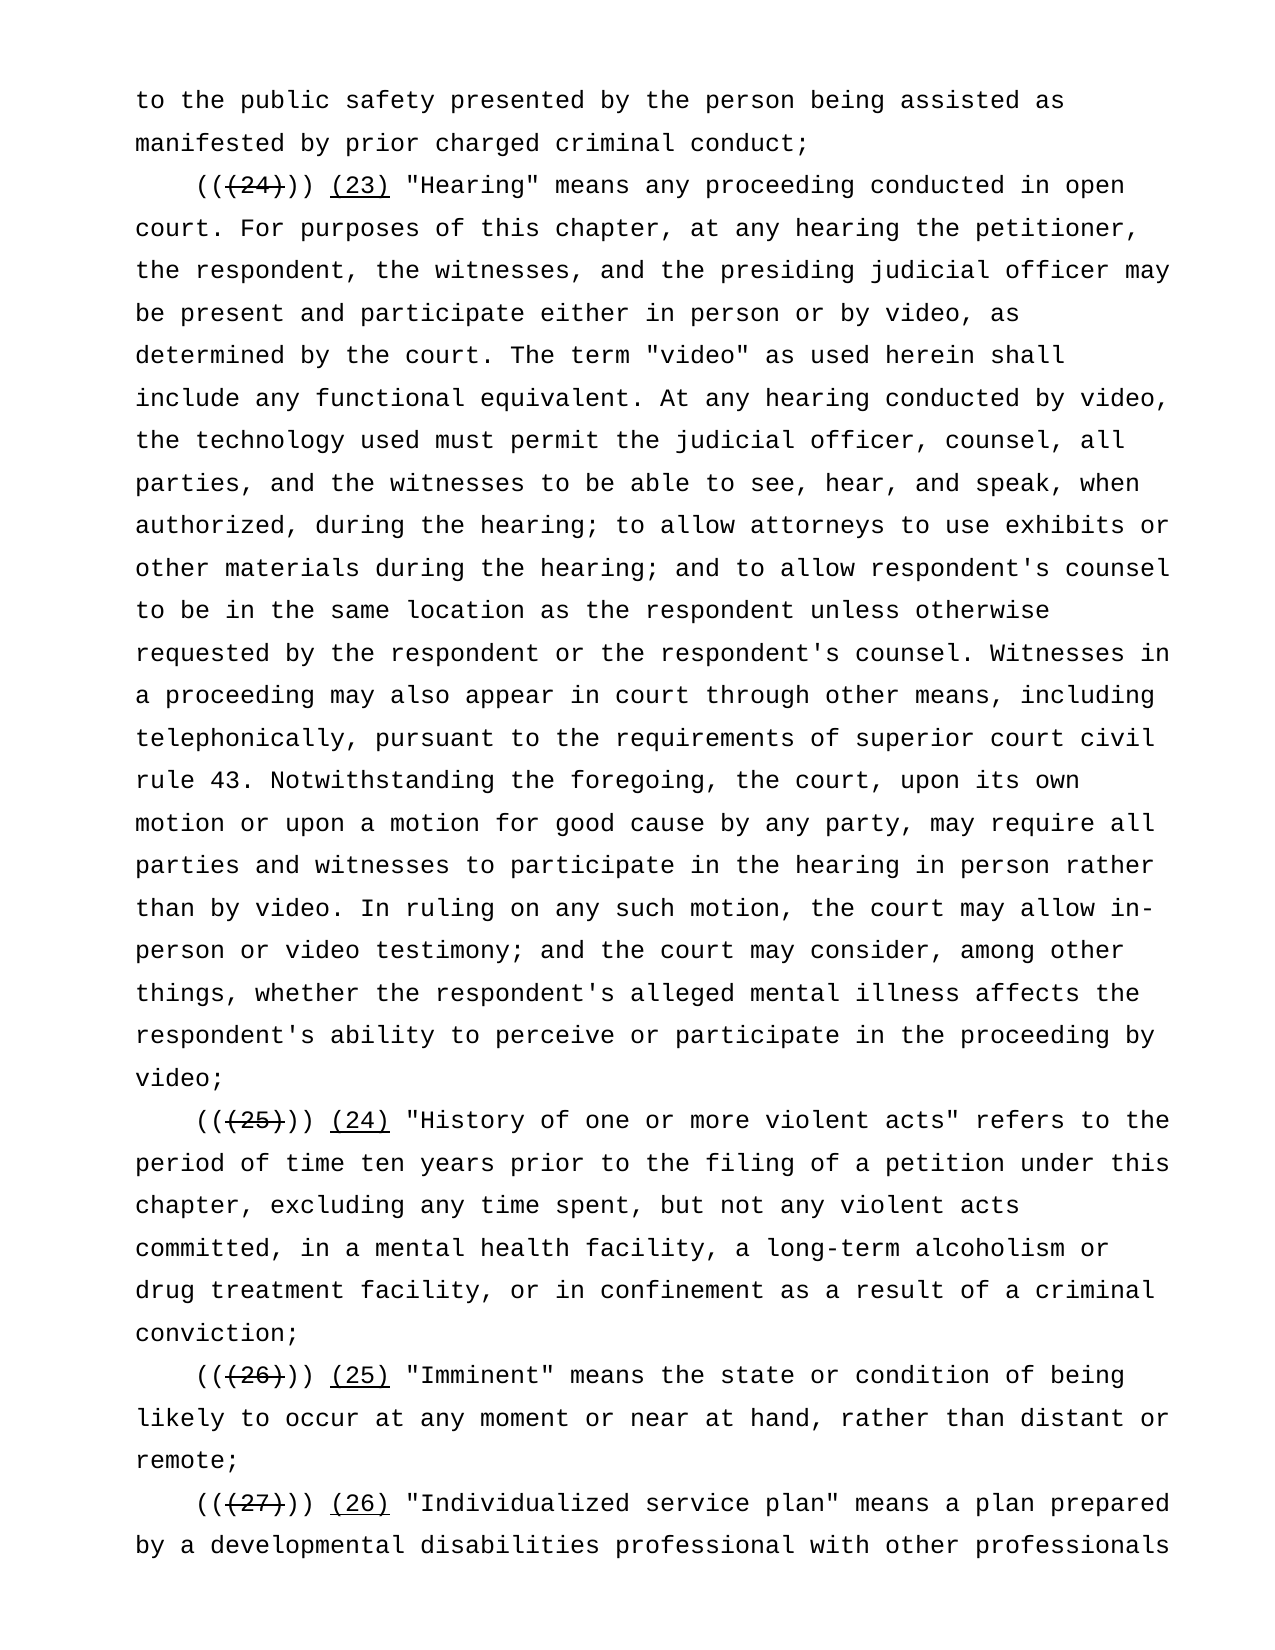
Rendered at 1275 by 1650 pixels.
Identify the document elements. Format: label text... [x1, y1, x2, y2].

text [135, 1477, 1170, 1562]
text (((26))) (25) "Imminent" means the state or condition of being likely to occur at any moment or near at hand, rather than distant or remote; [135, 1350, 1170, 1477]
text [135, 75, 1170, 160]
text (((24))) (23) "Hearing" means any proceeding conducted in open court. For purposes of this chapter, at any hearing the petitioner, the respondent, the witnesses, and the presiding judicial officer may be present and participate either in person or by video, as determined by the court. The term "video" as used herein shall include any functional equivalent. At any hearing conducted by video, the technology used must permit the judicial officer, counsel, all parties, and the witnesses to be able to see, hear, and speak, when authorized, during the hearing; to allow attorneys to use exhibits or other materials during the hearing; and to allow respondent's counsel to be in the same location as the respondent unless otherwise requested by the respondent or the respondent's counsel. Witnesses in a proceeding may also appear in court through other means, including telephonically, pursuant to the requirements of superior court civil rule 43. Notwithstanding the foregoing, the court, upon its own motion or upon a motion for good cause by any party, may require all parties and witnesses to participate in the hearing in person rather than by video. In ruling on any such motion, the court may allow in-person or video testimony; and the court may consider, among other things, whether the respondent's alleged mental illness affects the respondent's ability to perceive or participate in the proceeding by video; [135, 160, 1170, 1095]
text (((25))) (24) "History of one or more violent acts" refers to the period of time ten years prior to the filing of a petition under this chapter, excluding any time spent, but not any violent acts committed, in a mental health facility, a long-term alcoholism or drug treatment facility, or in confinement as a result of a criminal conviction; [135, 1095, 1170, 1350]
